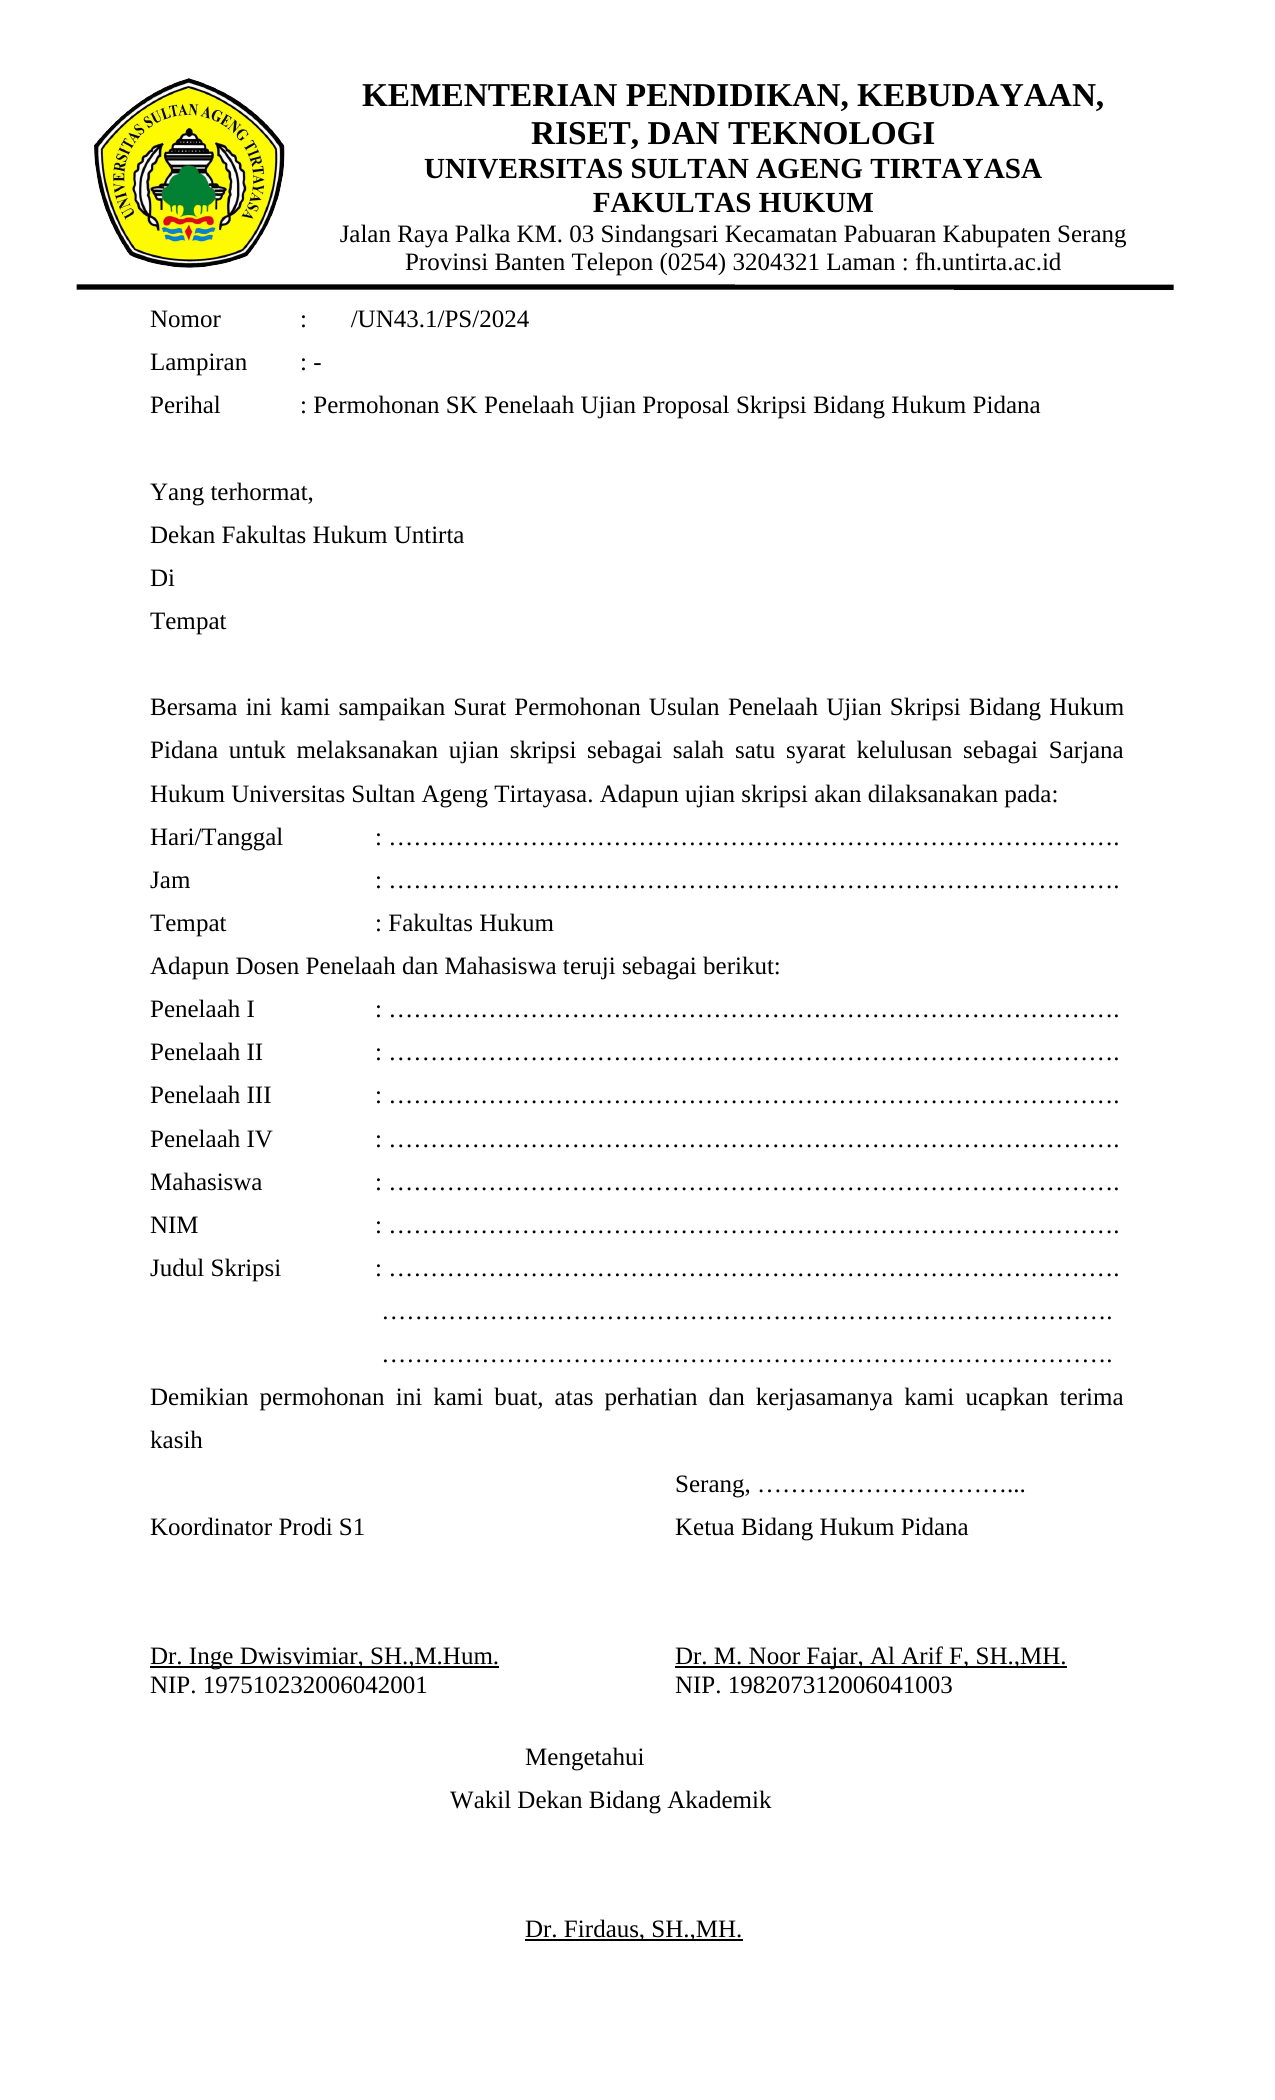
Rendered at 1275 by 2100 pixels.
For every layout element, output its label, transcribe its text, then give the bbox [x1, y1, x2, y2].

text Perihal : Permohonan SK Penelaah Ujian Proposal Skripsi Bidang Hukum Pidana [150, 391, 1125, 419]
text Jam : ……………………………………………………………………………. [150, 865, 1125, 894]
text Koordinator Prodi S1 Ketua Bidang Hukum Pidana [150, 1512, 1125, 1541]
text Dekan Fakultas Hukum Untirta [150, 520, 1125, 549]
text Adapun Dosen Penelaah dan Mahasiswa teruji sebagai berikut: [150, 951, 1125, 980]
text Yang terhormat, [150, 477, 1125, 506]
text Judul Skripsi : ……………………………………………………………………………. [150, 1253, 1125, 1282]
text Nomor : /UN43.1/PS/2024 [150, 304, 1125, 333]
text Lampiran : - [150, 347, 1125, 376]
text Penelaah IV : ……………………………………………………………………………. [150, 1124, 1125, 1152]
text Penelaah III : ……………………………………………………………………………. [150, 1081, 1125, 1109]
text Serang, …………………………... [600, 1469, 1125, 1497]
text Tempat [150, 606, 1125, 635]
text Penelaah I : ……………………………………………………………………………. [150, 994, 1125, 1023]
text Dr. Inge Dwisvimiar, SH.,M.Hum. Dr. M. Noor Fajar, Al Arif F, SH.,MH. [150, 1641, 1125, 1670]
text Mengetahui [450, 1742, 1125, 1771]
text ……………………………………………………………………………. [150, 1296, 1125, 1325]
text Tempat : Fakultas Hukum [150, 908, 1125, 937]
picture [91, 75, 288, 271]
text ……………………………………………………………………………. [150, 1339, 1125, 1368]
text Bersama ini kami sampaikan Surat Permohonan Usulan Penelaah Ujian Skripsi Bidang Hukum Pidana untuk melaksanakan ujian skripsi sebagai salah satu syarat kelulusan sebagai Sarjana Hukum Universitas Sultan Ageng Tirtayasa. Adapun ujian skripsi akan dilaksanakan pada: [150, 692, 1125, 807]
text Penelaah II : ……………………………………………………………………………. [150, 1037, 1125, 1066]
text Hari/Tanggal : ……………………………………………………………………………. [150, 822, 1125, 851]
text NIM : ……………………………………………………………………………. [150, 1210, 1125, 1239]
text Demikian permohonan ini kami buat, atas perhatian dan kerjasamanya kami ucapkan terima kasih [150, 1382, 1125, 1454]
text Mahasiswa : ……………………………………………………………………………. [150, 1167, 1125, 1196]
text Wakil Dekan Bidang Akademik [375, 1785, 1125, 1814]
text Di [150, 563, 1125, 592]
text Dr. Firdaus, SH.,MH. [375, 1914, 1125, 1943]
text NIP. 197510232006042001 NIP. 198207312006041003 [150, 1670, 1125, 1699]
